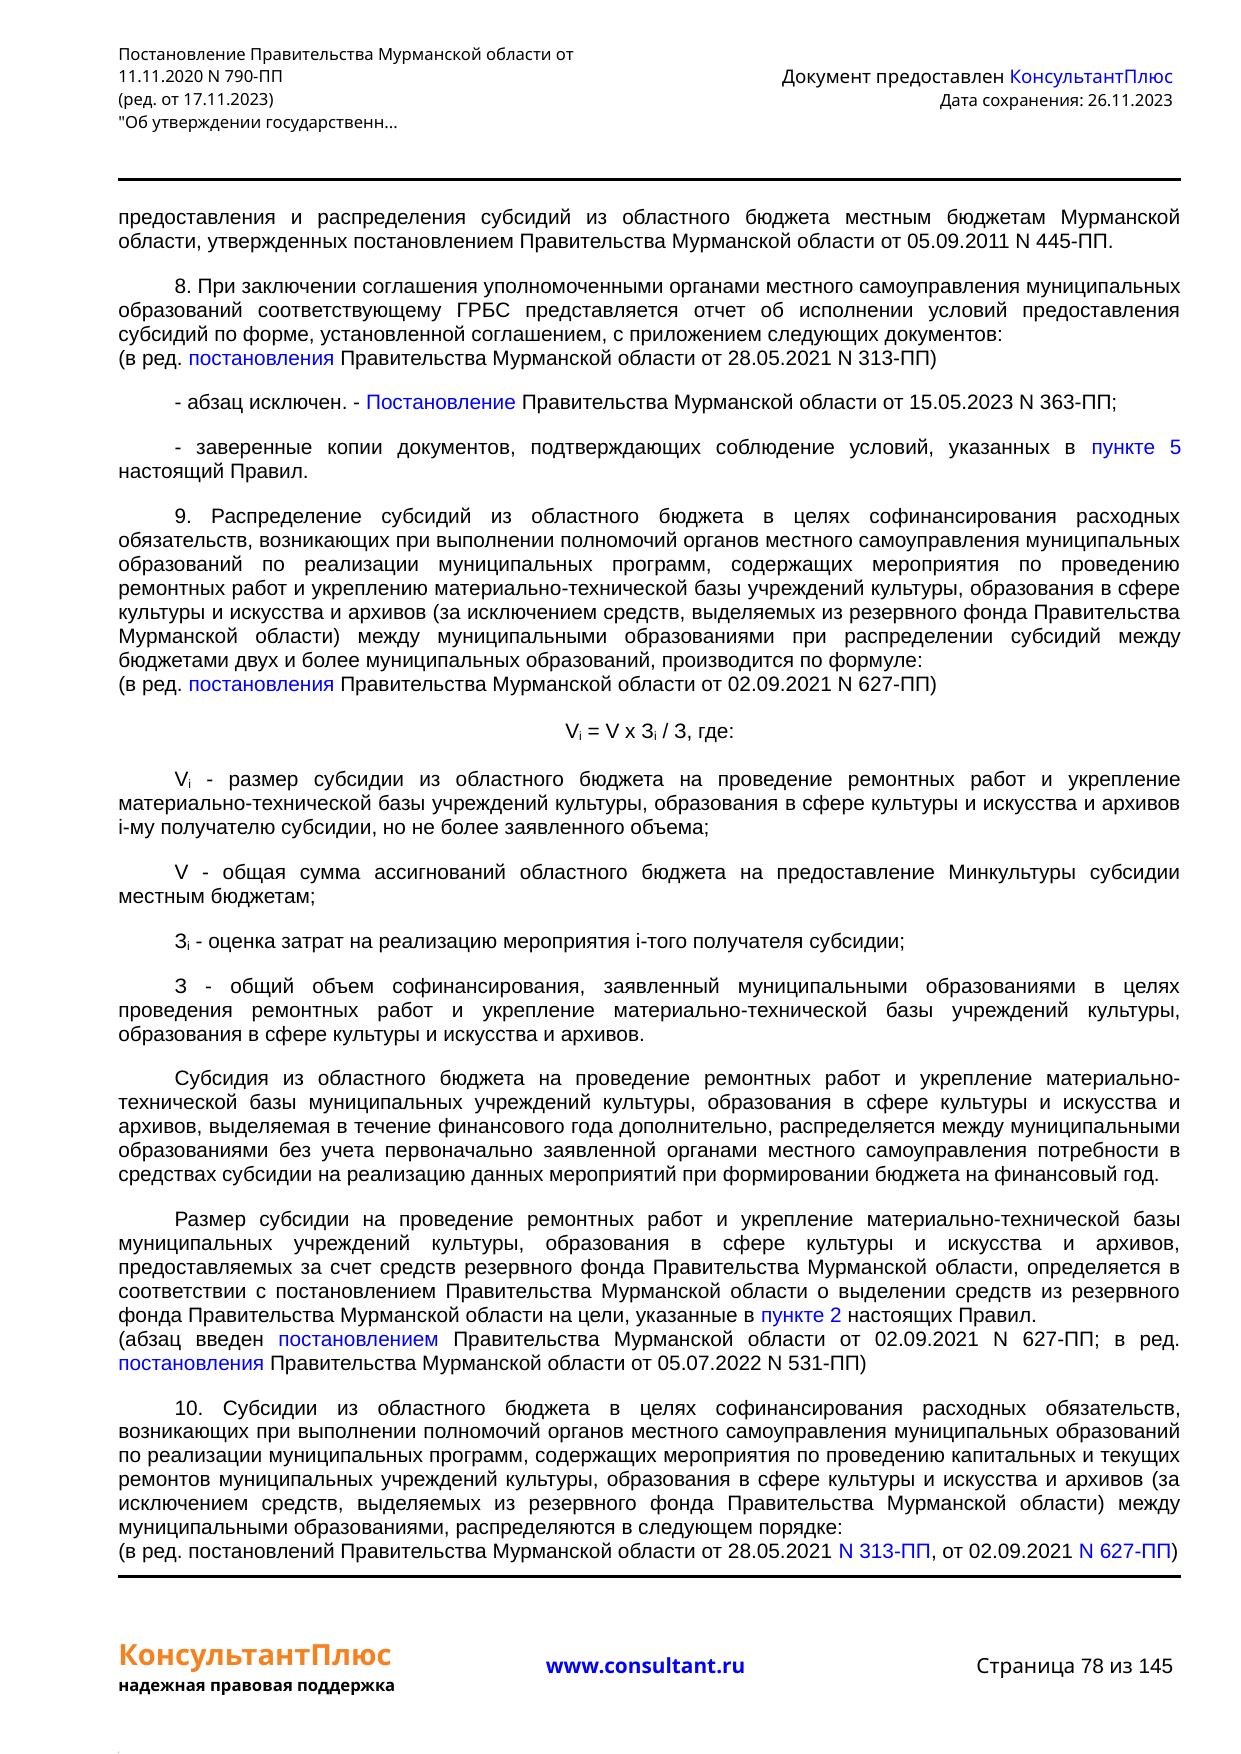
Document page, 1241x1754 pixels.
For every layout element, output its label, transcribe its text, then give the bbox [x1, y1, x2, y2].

text Vi = V x Зi / З, где: [118, 719, 1181, 743]
text (в ред. постановления Правительства Мурманской области от 28.05.2021 N 313-ПП) [118, 345, 1181, 369]
text 9. Распределение субсидий из областного бюджета в целях софинансирования расходных обязательств, возникающих при выполнении полномочий органов местного самоуправления муниципальных образований по реализации муниципальных программ, содержащих мероприятия по проведению ремонтных работ и укреплению материально-технической базы учреждений культуры, образования в сфере культуры и искусства и архивов (за исключением средств, выделяемых из резервного фонда Правительства Мурманской области) между муниципальными образованиями при распределении субсидий между бюджетами двух и более муниципальных образований, производится по формуле: [118, 504, 1181, 671]
text (абзац введен постановлением Правительства Мурманской области от 02.09.2021 N 627-ПП; в ред. постановления Правительства Мурманской области от 05.07.2022 N 531-ПП) [118, 1327, 1181, 1374]
text V - общая сумма ассигнований областного бюджета на предоставление Минкультуры субсидии местным бюджетам; [118, 860, 1181, 908]
text Зi - оценка затрат на реализацию мероприятия i-того получателя субсидии; [118, 929, 1181, 953]
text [118, 205, 1181, 253]
text (в ред. постановлений Правительства Мурманской области от 28.05.2021 N 313-ПП, от 02.09.2021 N 627-ПП) [118, 1539, 1181, 1563]
text Размер субсидии на проведение ремонтных работ и укрепление материально-технической базы муниципальных учреждений культуры, образования в сфере культуры и искусства и архивов, предоставляемых за счет средств резервного фонда Правительства Мурманской области, определяется в соответствии с постановлением Правительства Мурманской области о выделении средств из резервного фонда Правительства Мурманской области на цели, указанные в пункте 2 настоящих Правил. [118, 1207, 1181, 1327]
text (в ред. постановления Правительства Мурманской области от 02.09.2021 N 627-ПП) [118, 671, 1181, 695]
text 10. Субсидии из областного бюджета в целях софинансирования расходных обязательств, возникающих при выполнении полномочий органов местного самоуправления муниципальных образований по реализации муниципальных программ, содержащих мероприятия по проведению капитальных и текущих ремонтов муниципальных учреждений культуры, образования в сфере культуры и искусства и архивов (за исключением средств, выделяемых из резервного фонда Правительства Мурманской области) между муниципальными образованиями, распределяются в следующем порядке: [118, 1395, 1181, 1539]
text З - общий объем софинансирования, заявленный муниципальными образованиями в целях проведения ремонтных работ и укрепление материально-технической базы учреждений культуры, образования в сфере культуры и искусства и архивов. [118, 973, 1181, 1045]
text 8. При заключении соглашения уполномоченными органами местного самоуправления муниципальных образований соответствующему ГРБС представляется отчет об исполнении условий предоставления субсидий по форме, установленной соглашением, с приложением следующих документов: [118, 273, 1181, 345]
text Vi - размер субсидии из областного бюджета на проведение ремонтных работ и укрепление материально-технической базы учреждений культуры, образования в сфере культуры и искусства и архивов i-му получателю субсидии, но не более заявленного объема; [118, 767, 1181, 839]
text - абзац исключен. - Постановление Правительства Мурманской области от 15.05.2023 N 363-ПП; [118, 390, 1181, 414]
text Субсидия из областного бюджета на проведение ремонтных работ и укрепление материально-технической базы муниципальных учреждений культуры, образования в сфере культуры и искусства и архивов, выделяемая в течение финансового года дополнительно, распределяется между муниципальными образованиями без учета первоначально заявленной органами местного самоуправления потребности в средствах субсидии на реализацию данных мероприятий при формировании бюджета на финансовый год. [118, 1066, 1181, 1186]
text - заверенные копии документов, подтверждающих соблюдение условий, указанных в пункте 5 настоящий Правил. [118, 435, 1181, 483]
